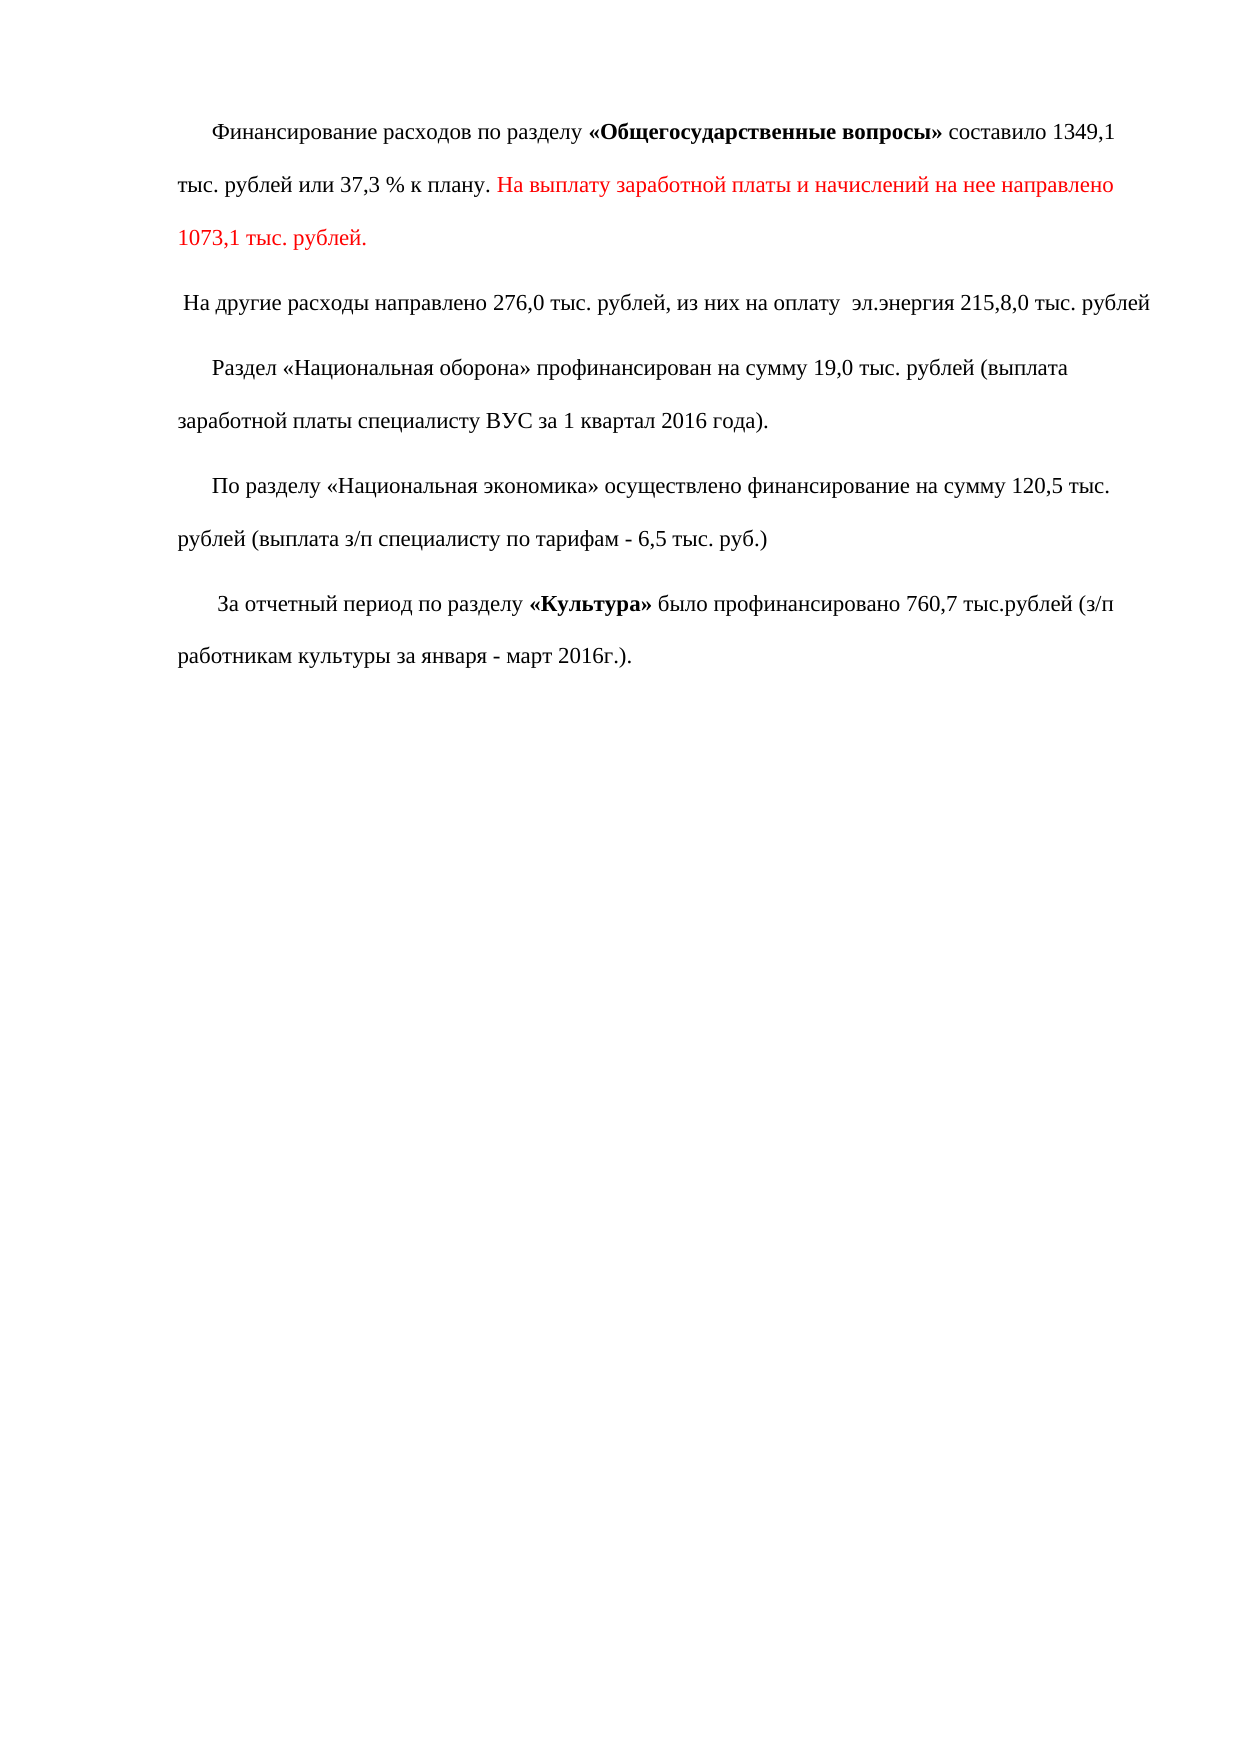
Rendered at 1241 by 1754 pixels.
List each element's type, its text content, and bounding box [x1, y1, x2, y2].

text Финансирование расходов по разделу «Общегосударственные вопросы» составило 1349,1 тыс. рублей или 37,3 % к плану. На выплату заработной платы и начислений на нее направлено 1073,1 тыс. рублей. [177, 118, 1152, 250]
text За отчетный период по разделу «Культура» было профинансировано 760,7 тыс.рублей (з/п работникам культуры за января - март 2016г.). [177, 590, 1152, 669]
text По разделу «Национальная экономика» осуществлено финансирование на сумму 120,5 тыс. рублей (выплата з/п специалисту по тарифам - 6,5 тыс. руб.) [177, 472, 1152, 551]
text Раздел «Национальная оборона» профинансирован на сумму 19,0 тыс. рублей (выплата заработной платы специалисту ВУС за 1 квартал 2016 года). [177, 354, 1152, 433]
text На другие расходы направлено 276,0 тыс. рублей, из них на оплату эл.энергия 215,8,0 тыс. рублей [177, 289, 1152, 315]
